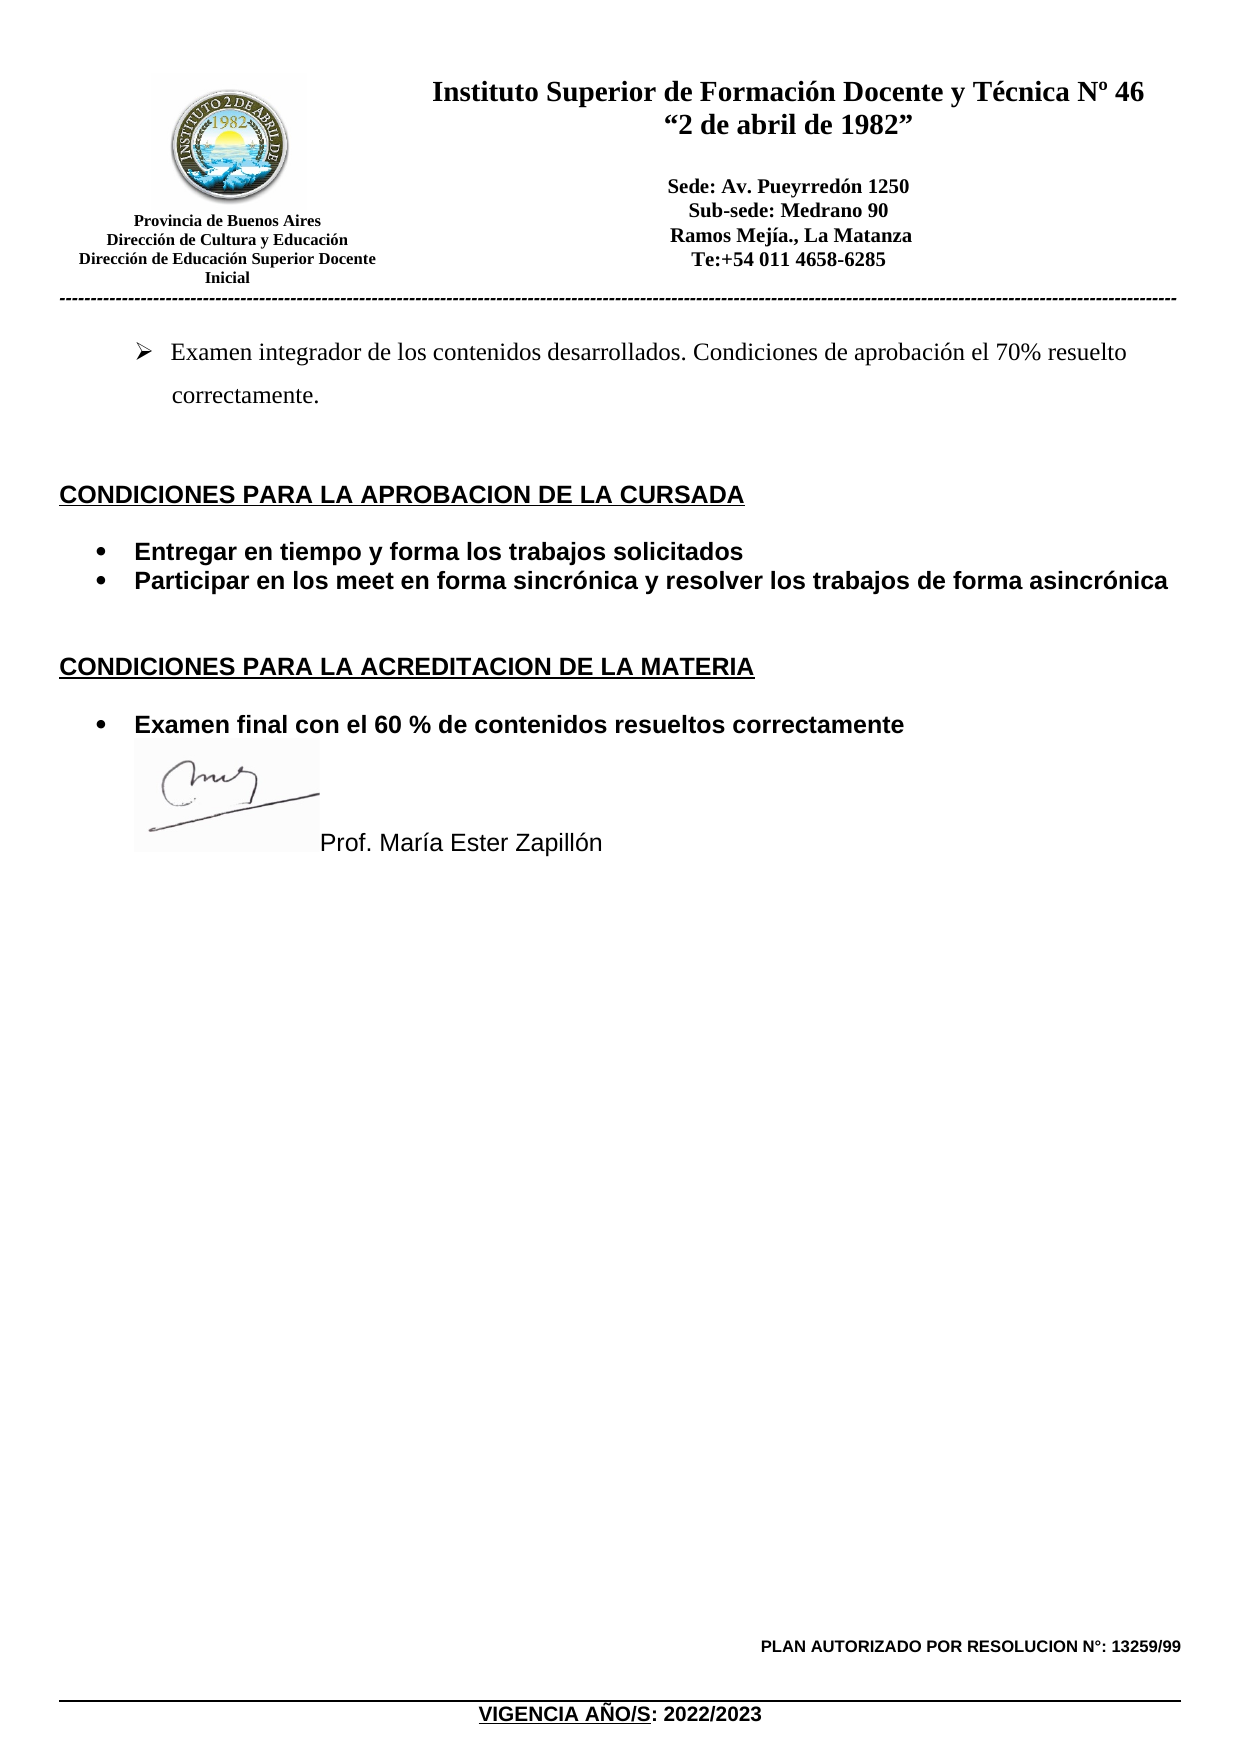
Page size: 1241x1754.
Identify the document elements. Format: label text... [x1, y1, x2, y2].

list Examen final con el 60 % de contenidos resueltos correctamente [97, 710, 1181, 739]
list Examen integrador de los contenidos desarrollados. Condiciones de aprobación el 70% resuelto correctamente. [134, 337, 1181, 408]
text CONDICIONES PARA LA ACREDITACION DE LA MATERIA [59, 652, 1181, 681]
list Participar en los meet en forma sincrónica y resolver los trabajos de forma asincrónica [97, 566, 1181, 595]
list Entregar en tiempo y forma los trabajos solicitados [97, 537, 1181, 566]
picture [151, 73, 308, 216]
text CONDICIONES PARA LA APROBACION DE LA CURSADA [59, 479, 1181, 508]
picture [134, 738, 320, 852]
list Prof. María Ester Zapillón [134, 739, 1181, 856]
